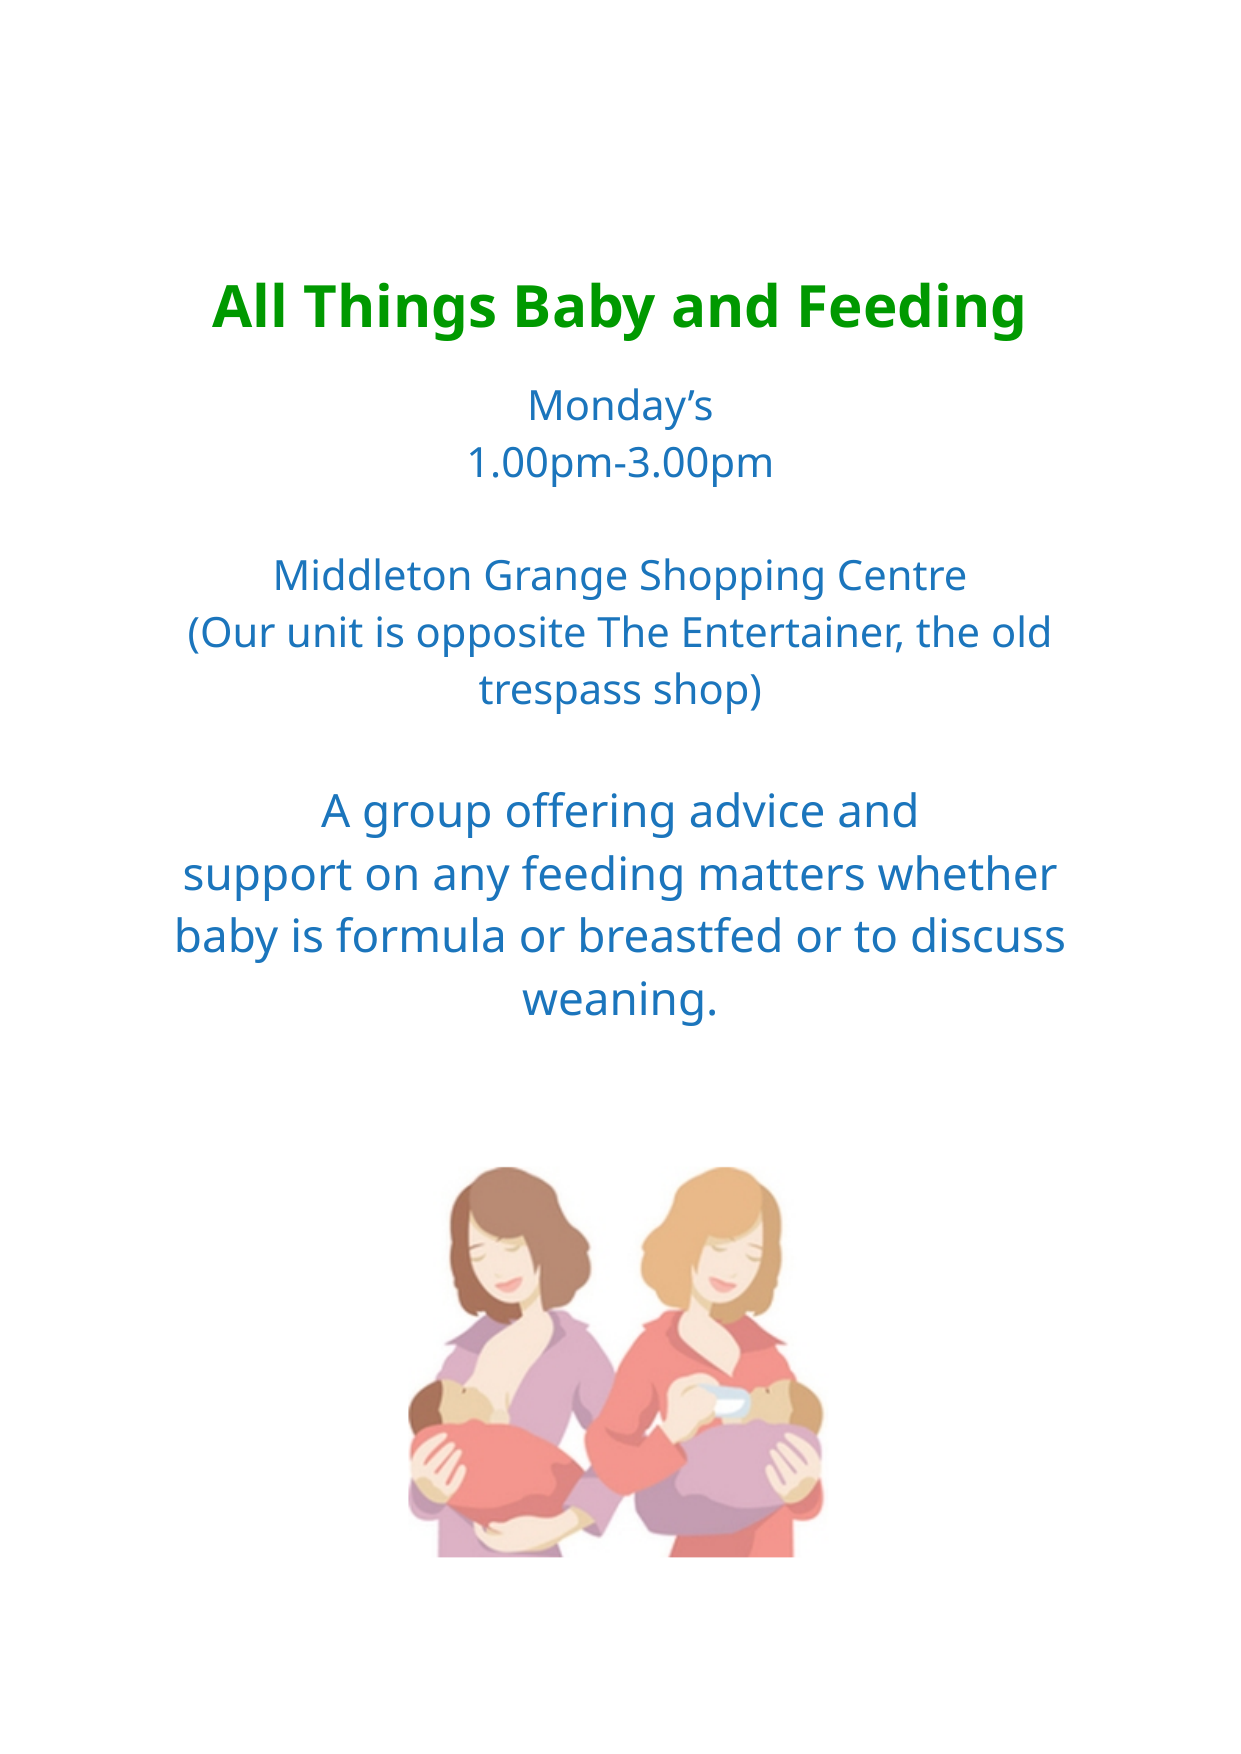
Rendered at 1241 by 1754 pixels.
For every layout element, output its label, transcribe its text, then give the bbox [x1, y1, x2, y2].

text support on any feeding matters whether baby is formula or breastfed or to discuss weaning. [150, 841, 1090, 1028]
text Middleton Grange Shopping Centre [150, 546, 1090, 603]
text (Our unit is opposite The Entertainer, the old trespass shop) [150, 603, 1090, 716]
text 1.00pm-3.00pm [150, 432, 1090, 489]
text Monday’s [150, 376, 1090, 432]
text A group offering advice and [150, 779, 1090, 841]
text All Things Baby and Feeding [150, 265, 1090, 344]
picture [404, 1159, 833, 1567]
